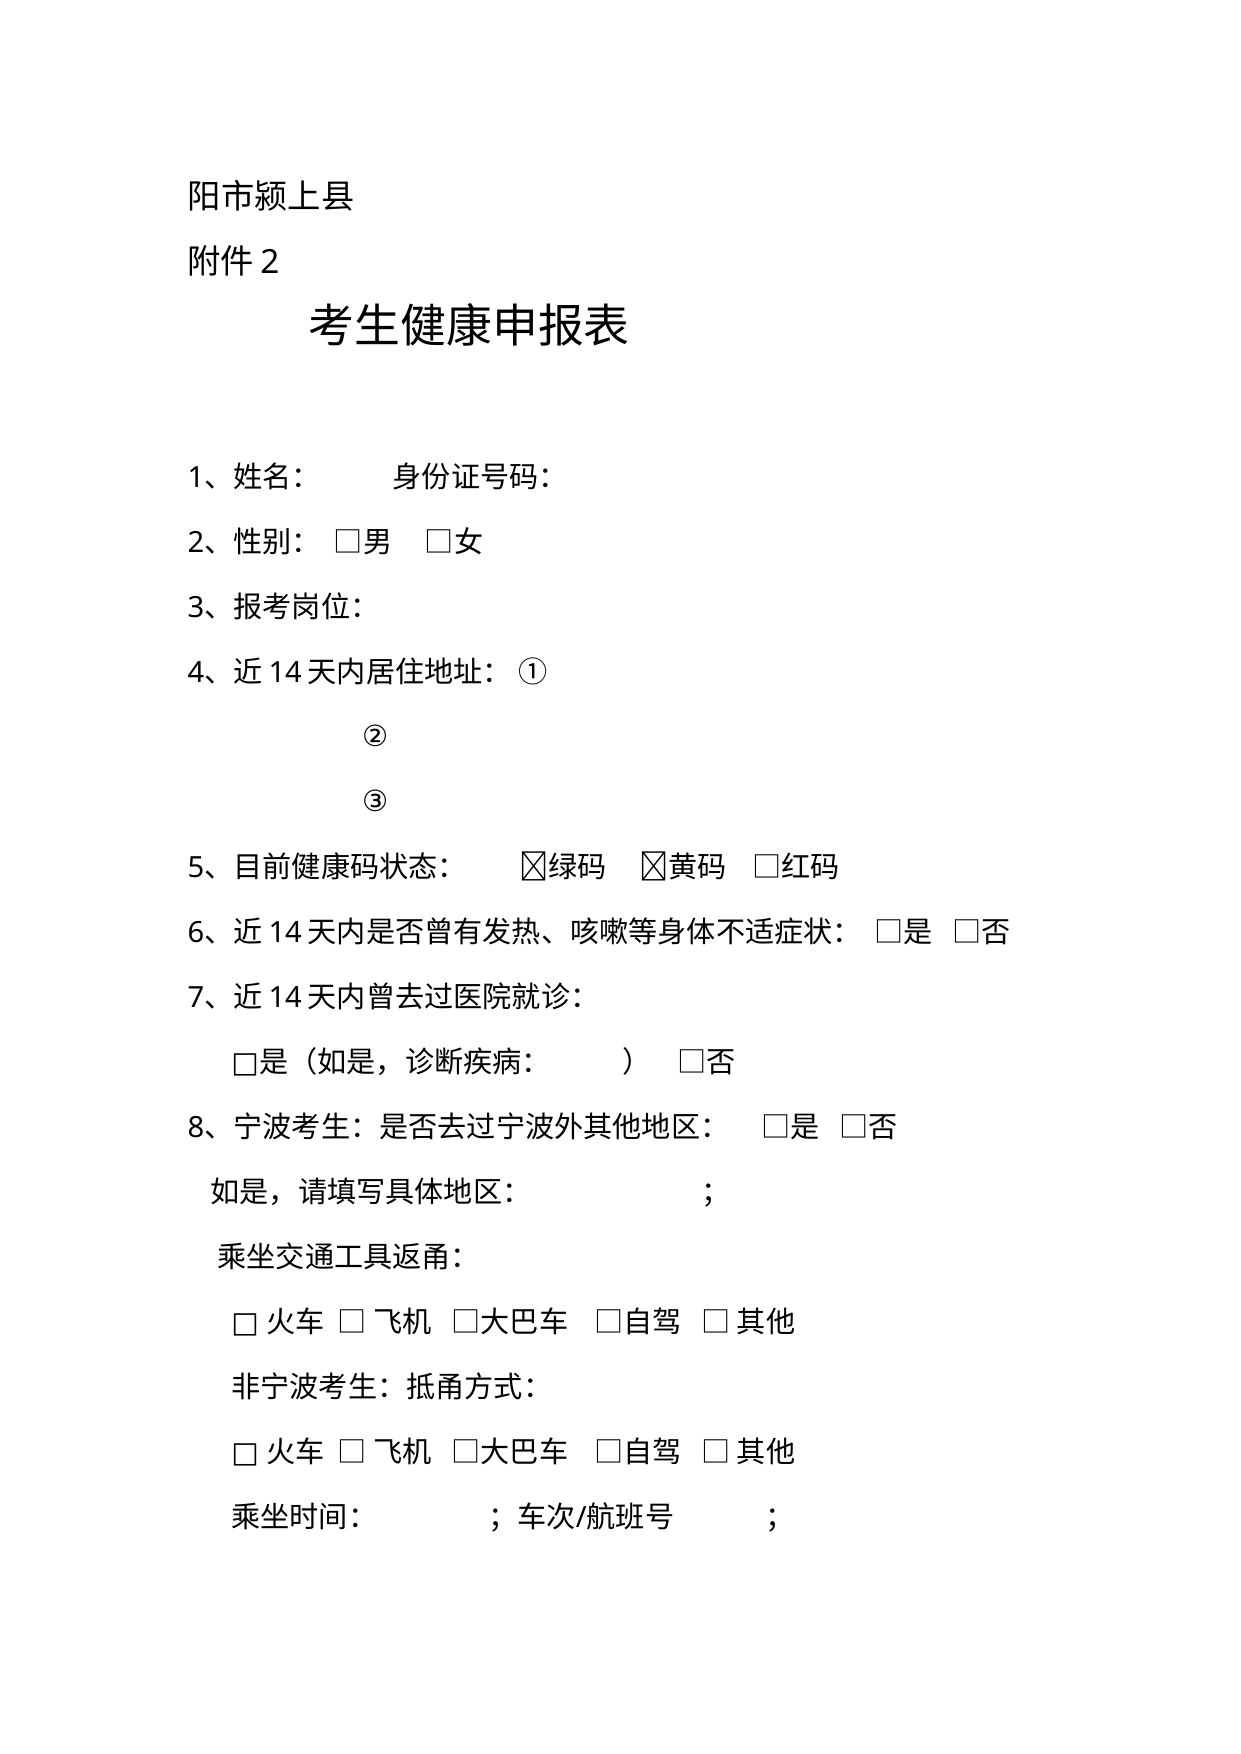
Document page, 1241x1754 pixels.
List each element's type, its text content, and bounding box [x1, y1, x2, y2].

text 5、目前健康码状态： 绿码 黄码 □红码 [187, 832, 1053, 897]
text 2、性别： □男 □女 [187, 507, 1053, 572]
text □是（如是，诊断疾病： ） □否 [187, 1027, 1053, 1092]
text 如是，请填写具体地区： ； [187, 1157, 1053, 1222]
text 乘坐时间： ；车次/航班号 ； [187, 1482, 1053, 1547]
text □ 火车 □ 飞机 □大巴车 □自驾 □ 其他 [187, 1417, 1053, 1482]
text 3、报考岗位： [187, 572, 1053, 637]
text 1、姓名： 身份证号码： [187, 442, 1053, 507]
text ② [187, 702, 1053, 767]
text 考生健康申报表 [187, 292, 1053, 352]
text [187, 162, 1053, 227]
text □ 火车 □ 飞机 □大巴车 □自驾 □ 其他 [187, 1287, 1053, 1352]
text ③ [187, 767, 1053, 832]
text 附件2 [187, 227, 1053, 292]
text 7、近14天内曾去过医院就诊： [187, 962, 1053, 1027]
text 乘坐交通工具返甬： [187, 1222, 1053, 1287]
text 6、近14天内是否曾有发热、咳嗽等身体不适症状： □是 □否 [187, 897, 1053, 962]
text 8、宁波考生：是否去过宁波外其他地区： □是 □否 [187, 1092, 1053, 1157]
text 非宁波考生：抵甬方式： [187, 1352, 1053, 1417]
text 4、近14天内居住地址： ① [187, 637, 1053, 702]
